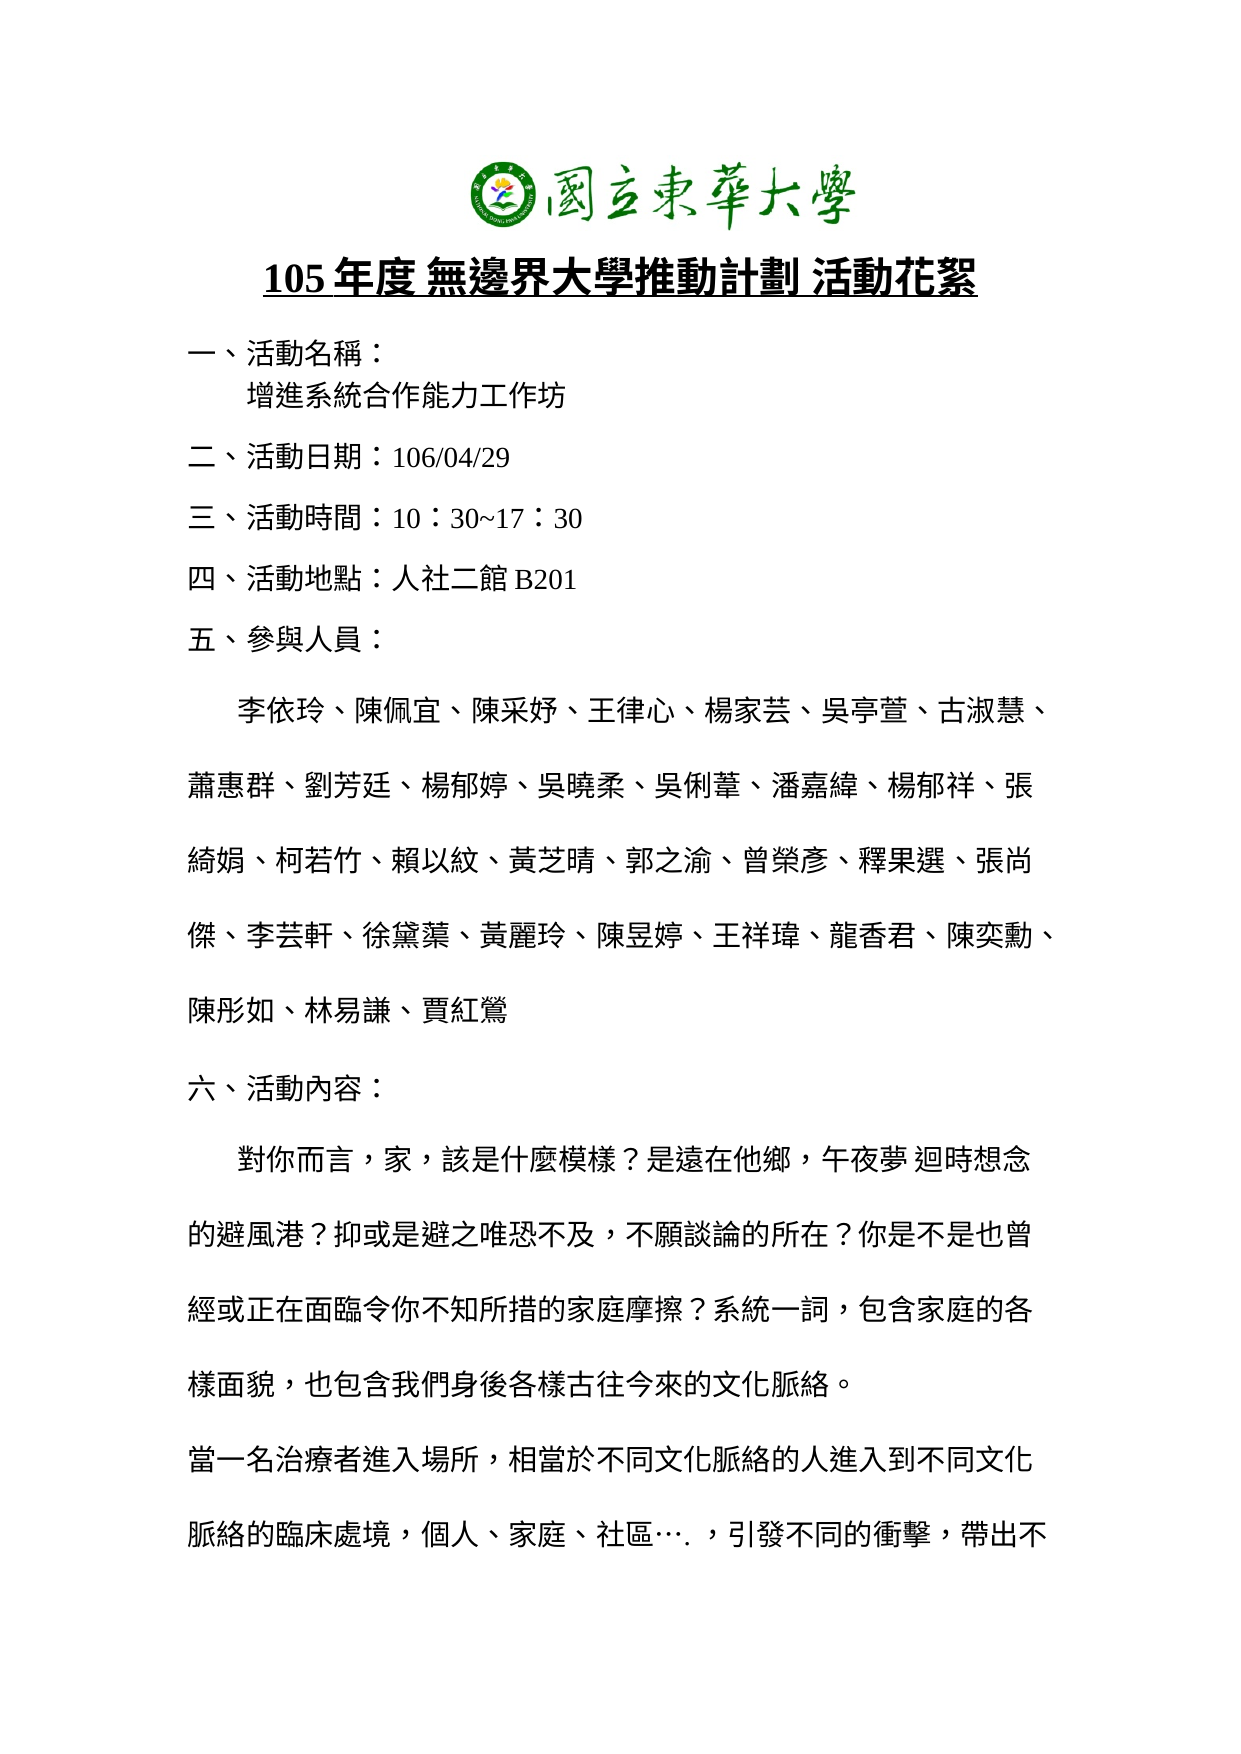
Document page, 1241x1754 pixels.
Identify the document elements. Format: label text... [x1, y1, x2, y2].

subtitle 105年度 無邊界大學推動計劃 活動花絮 [187, 237, 1053, 312]
text 李依玲、陳佩宜、陳采妤、王律心、楊家芸、吳亭萱、古淑慧、蕭惠群、劉芳廷、楊郁婷、吳曉柔、吳俐葦、潘嘉緯、楊郁祥、張綺娟、柯若竹、賴以紋、黃芝晴、郭之渝、曾榮彥、釋果選、張尚傑、李芸軒、徐黛蕖、黃麗玲、陳昱婷、王祥瑋、龍香君、陳奕勳、陳彤如、林易謙、賈紅鶯 [187, 672, 1053, 1047]
subtitle 四、活動地點：人社二館B201 [187, 556, 1053, 598]
text 對你而言，家，該是什麼模樣？是遠在他鄉，午夜夢 迴時想念的避風港？抑或是避之唯恐不及，不願談論的所在？你是不是也曾經或正在面臨令你不知所措的家庭摩擦？系統一詞，包含家庭的各樣面貌，也包含我們身後各樣古往今來的文化脈絡。 [187, 1120, 1053, 1420]
subtitle 六、活動內容： [187, 1065, 1053, 1108]
picture [464, 155, 858, 231]
subtitle 三、活動時間：10：30~17：30 [187, 495, 1053, 537]
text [187, 1420, 1053, 1570]
subtitle 五、參與人員： [187, 617, 1053, 659]
subtitle 二、活動日期：106/04/29 [187, 434, 1053, 476]
subtitle 一、活動名稱： 增進系統合作能力工作坊 [187, 330, 1053, 415]
